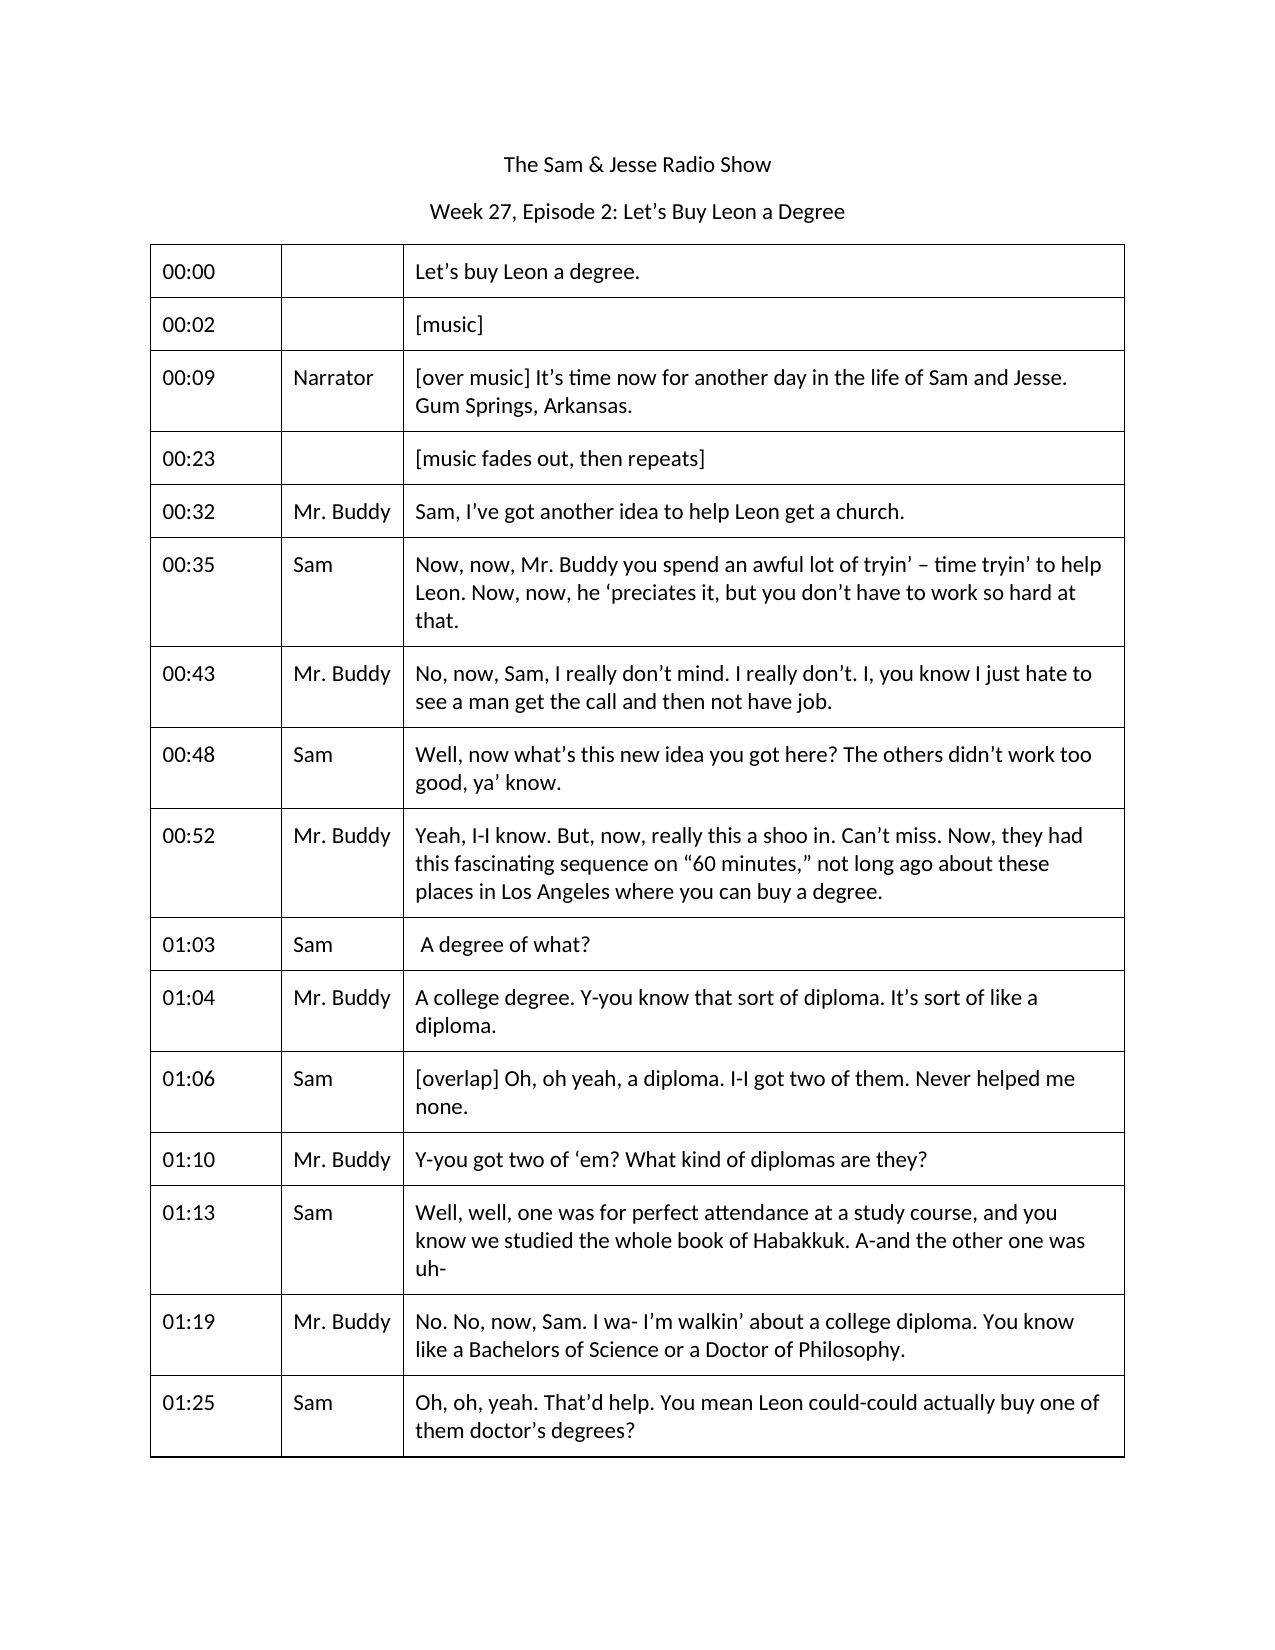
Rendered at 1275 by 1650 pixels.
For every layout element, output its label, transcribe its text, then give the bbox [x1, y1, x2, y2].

table_cell [282, 298, 403, 350]
table_cell 00:23 [151, 432, 281, 484]
table_cell Sam [282, 918, 403, 970]
table_cell 00:32 [151, 485, 281, 537]
table_header 00:00 [151, 245, 281, 297]
table_cell [overlap] Oh, oh yeah, a diploma. I-I got two of them. Never helped me none. [404, 1052, 1124, 1132]
table_cell 01:19 [151, 1295, 281, 1375]
table_cell Mr. Buddy [282, 1133, 403, 1185]
table_cell A college degree. Y-you know that sort of diploma. It’s sort of like a diploma. [404, 971, 1124, 1051]
table_cell 00:43 [151, 647, 281, 727]
table_cell Mr. Buddy [282, 971, 403, 1051]
table_cell 01:13 [151, 1186, 281, 1294]
text Week 27, Episode 2: Let’s Buy Leon a Degree [150, 197, 1125, 225]
table_cell Y-you got two of ‘em? What kind of diplomas are they? [404, 1133, 1124, 1185]
table_cell No, now, Sam, I really don’t mind. I really don’t. I, you know I just hate to see a man get the call and then not have job. [404, 647, 1124, 727]
table_cell Yeah, I-I know. But, now, really this a shoo in. Can’t miss. Now, they had this fascinating sequence on “60 minutes,” not long ago about these places in Los Angeles where you can buy a degree. [404, 809, 1124, 917]
table_cell 00:35 [151, 538, 281, 646]
table_header [282, 245, 403, 297]
table_cell Mr. Buddy [282, 809, 403, 917]
table_cell Mr. Buddy [282, 485, 403, 537]
table_cell 00:48 [151, 728, 281, 808]
table_cell [over music] It’s time now for another day in the life of Sam and Jesse. Gum Springs, Arkansas. [404, 351, 1124, 431]
table_cell Oh, oh, yeah. That’d help. You mean Leon could-could actually buy one of them doctor’s degrees? [404, 1376, 1124, 1456]
table_cell Sam [282, 538, 403, 646]
table_cell [282, 432, 403, 484]
text The Sam & Jesse Radio Show [150, 150, 1125, 178]
table_cell Narrator [282, 351, 403, 431]
table_cell Sam [282, 1052, 403, 1132]
table_cell [music] [404, 298, 1124, 350]
table_cell 01:04 [151, 971, 281, 1051]
table_cell Now, now, Mr. Buddy you spend an awful lot of tryin’ – time tryin’ to help Leon. Now, now, he ‘preciates it, but you don’t have to work so hard at that. [404, 538, 1124, 646]
table_cell 01:03 [151, 918, 281, 970]
table_cell No. No, now, Sam. I wa- I’m walkin’ about a college diploma. You know like a Bachelors of Science or a Doctor of Philosophy. [404, 1295, 1124, 1375]
table_cell 00:52 [151, 809, 281, 917]
table_cell Well, well, one was for perfect attendance at a study course, and you know we studied the whole book of Habakkuk. A-and the other one was uh- [404, 1186, 1124, 1294]
table_cell Well, now what’s this new idea you got here? The others didn’t work too good, ya’ know. [404, 728, 1124, 808]
table_cell 01:25 [151, 1376, 281, 1456]
table_cell Mr. Buddy [282, 1295, 403, 1375]
table_cell 00:09 [151, 351, 281, 431]
table_cell Mr. Buddy [282, 647, 403, 727]
table_cell 01:10 [151, 1133, 281, 1185]
table_header Let’s buy Leon a degree. [404, 245, 1124, 297]
table_cell 01:06 [151, 1052, 281, 1132]
table_cell Sam [282, 1376, 403, 1456]
table_cell A degree of what? [404, 918, 1124, 970]
table_cell Sam [282, 728, 403, 808]
table_cell [music fades out, then repeats] [404, 432, 1124, 484]
table_cell Sam [282, 1186, 403, 1294]
table_cell Sam, I’ve got another idea to help Leon get a church. [404, 485, 1124, 537]
table_cell 00:02 [151, 298, 281, 350]
